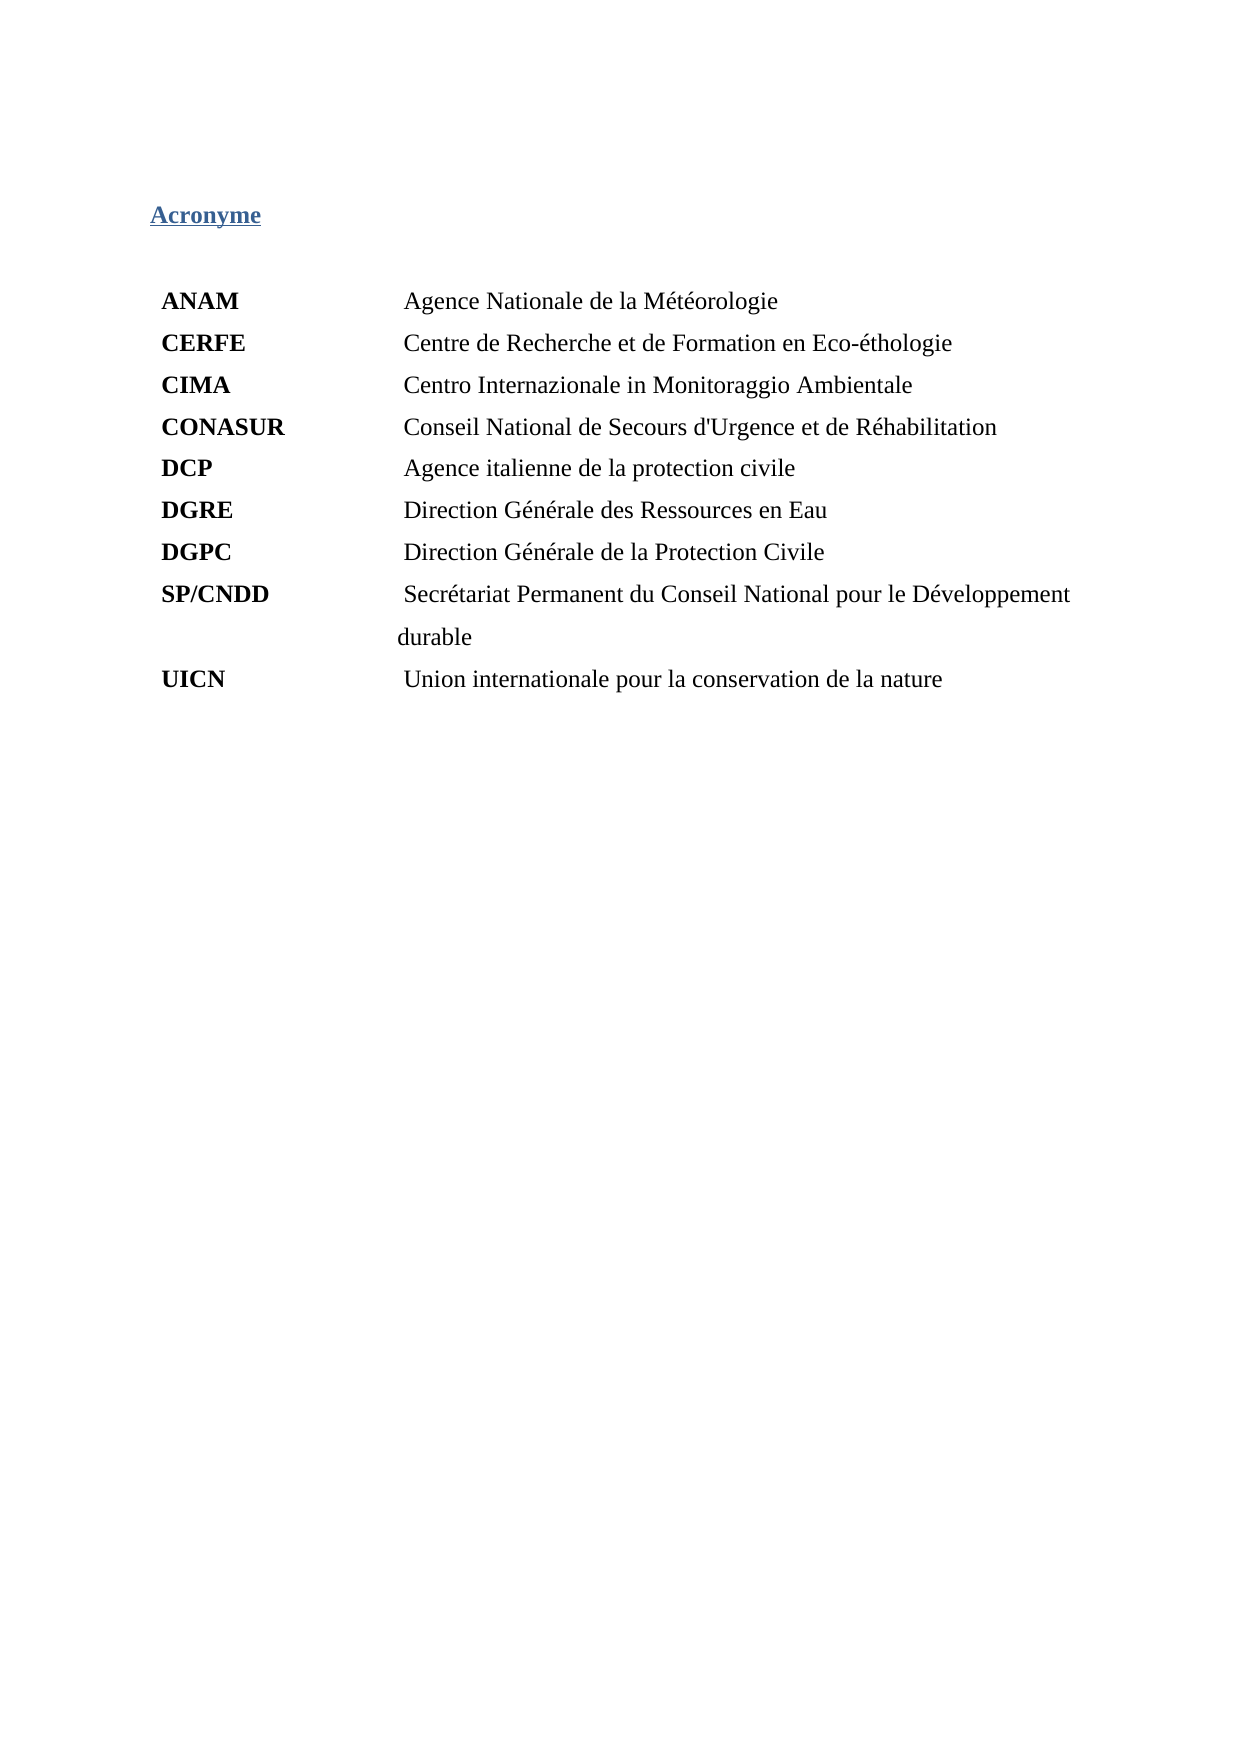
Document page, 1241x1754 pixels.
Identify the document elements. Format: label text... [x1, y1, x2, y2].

table_cell CONASUR [150, 412, 386, 453]
table_cell DGPC [150, 537, 386, 579]
table_cell Direction Générale de la Protection Civile [386, 537, 1089, 579]
table_cell CIMA [150, 370, 386, 412]
table_cell CERFE [150, 328, 386, 370]
table_cell Centre de Recherche et de Formation en Eco-éthologie [386, 328, 1089, 370]
table_cell Union internationale pour la conservation de la nature [386, 664, 1089, 706]
table_cell Centro Internazionale in Monitoraggio Ambientale [386, 370, 1089, 412]
table_cell DCP [150, 454, 386, 495]
table_cell Conseil National de Secours d'Urgence et de Réhabilitation [386, 412, 1089, 453]
table_cell Secrétariat Permanent du Conseil National pour le Développement durable [386, 579, 1089, 664]
table_header Agence Nationale de la Météorologie [386, 286, 1089, 328]
table_cell Direction Générale des Ressources en Eau [386, 495, 1089, 537]
table_cell Agence italienne de la protection civile [386, 454, 1089, 495]
subtitle Acronyme [150, 200, 1090, 229]
table_cell DGRE [150, 495, 386, 537]
table_cell UICN [150, 664, 386, 706]
table_header ANAM [150, 286, 386, 328]
table_cell SP/CNDD [150, 579, 386, 664]
